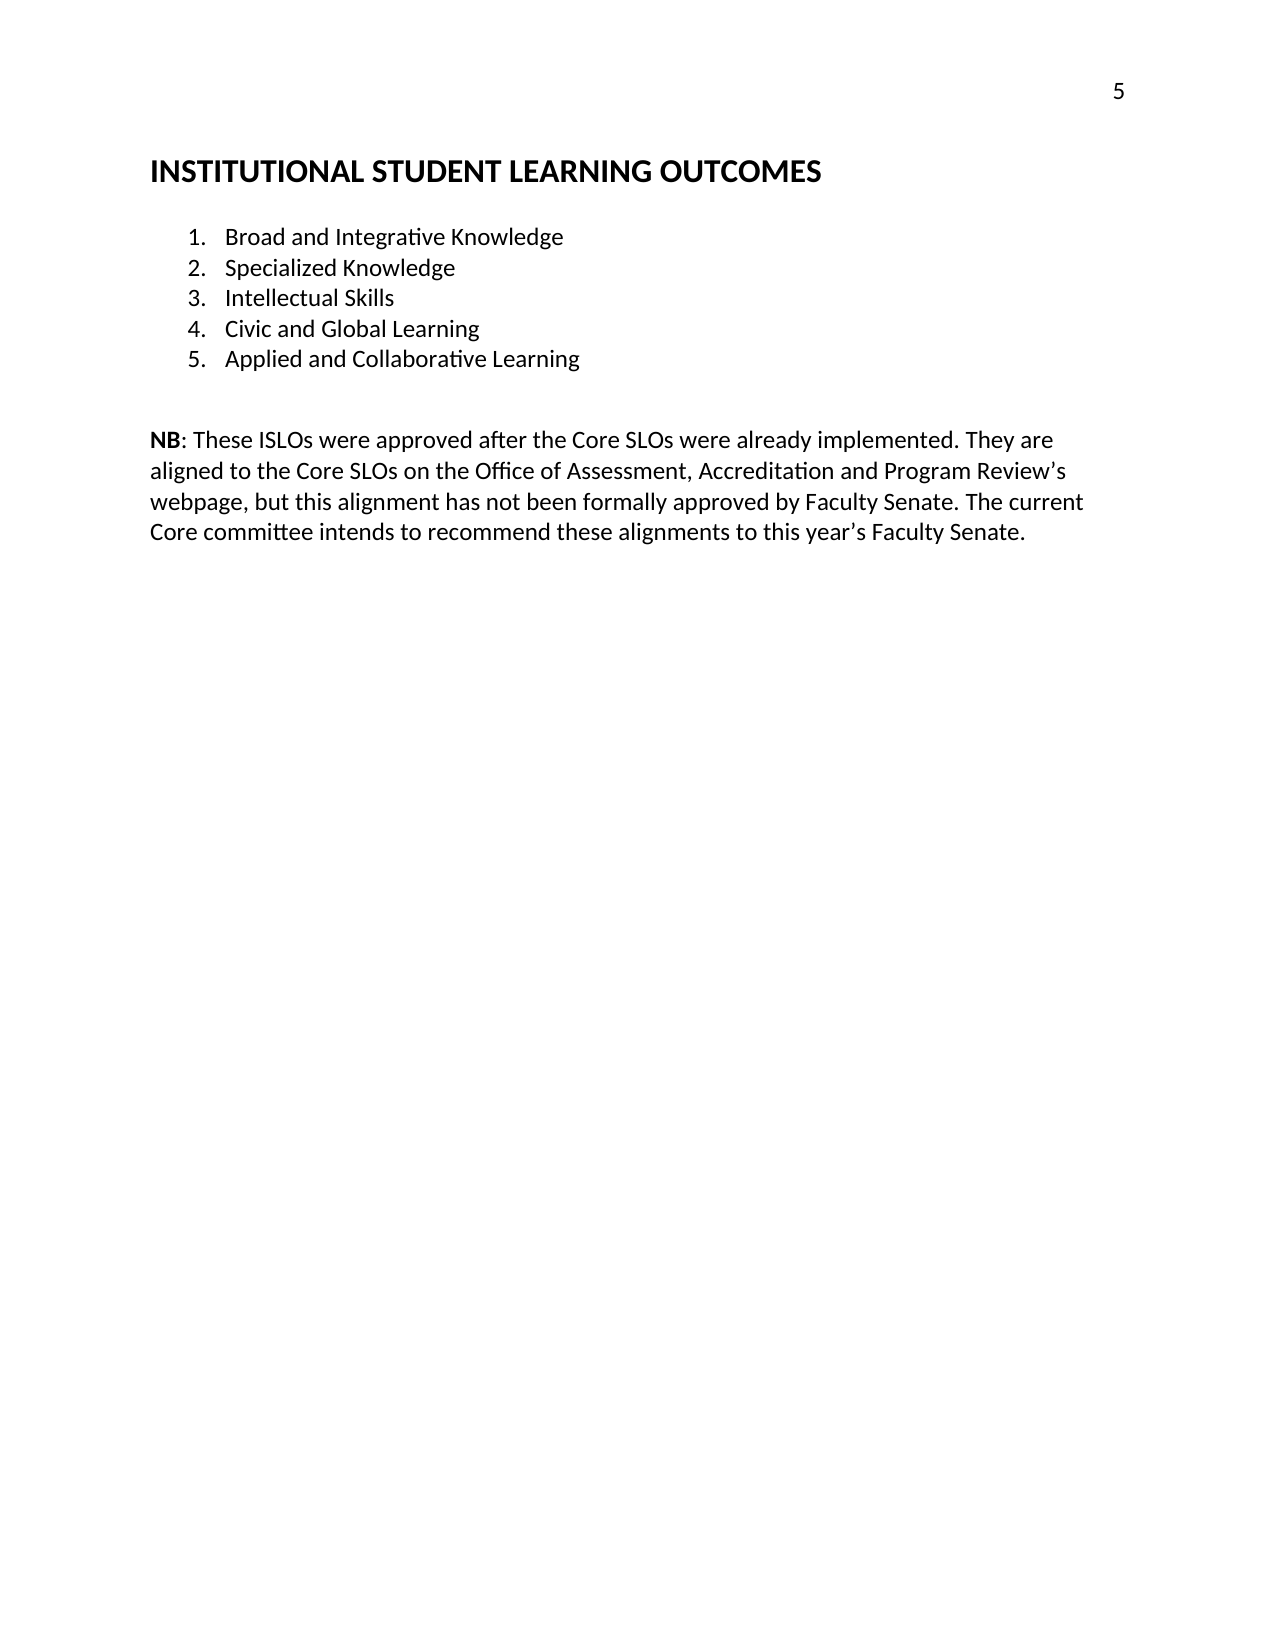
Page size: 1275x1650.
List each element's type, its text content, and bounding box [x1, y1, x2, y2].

list Specialized Knowledge [187, 252, 1125, 282]
list Intellectual Skills [187, 282, 1125, 313]
list Applied and Collaborative Learning [187, 343, 1125, 374]
list Broad and Integrative Knowledge [187, 221, 1125, 252]
text NB: These ISLOs were approved after the Core SLOs were already implemented. They are aligned to the Core SLOs on the Office of Assessment, Accreditation and Program Review’s webpage, but this alignment has not been formally approved by Faculty Senate. The current Core committee intends to recommend these alignments to this year’s Faculty Senate. [150, 425, 1125, 547]
text INSTITUTIONAL STUDENT LEARNING OUTCOMES [150, 150, 1125, 191]
list Civic and Global Learning [187, 313, 1125, 343]
